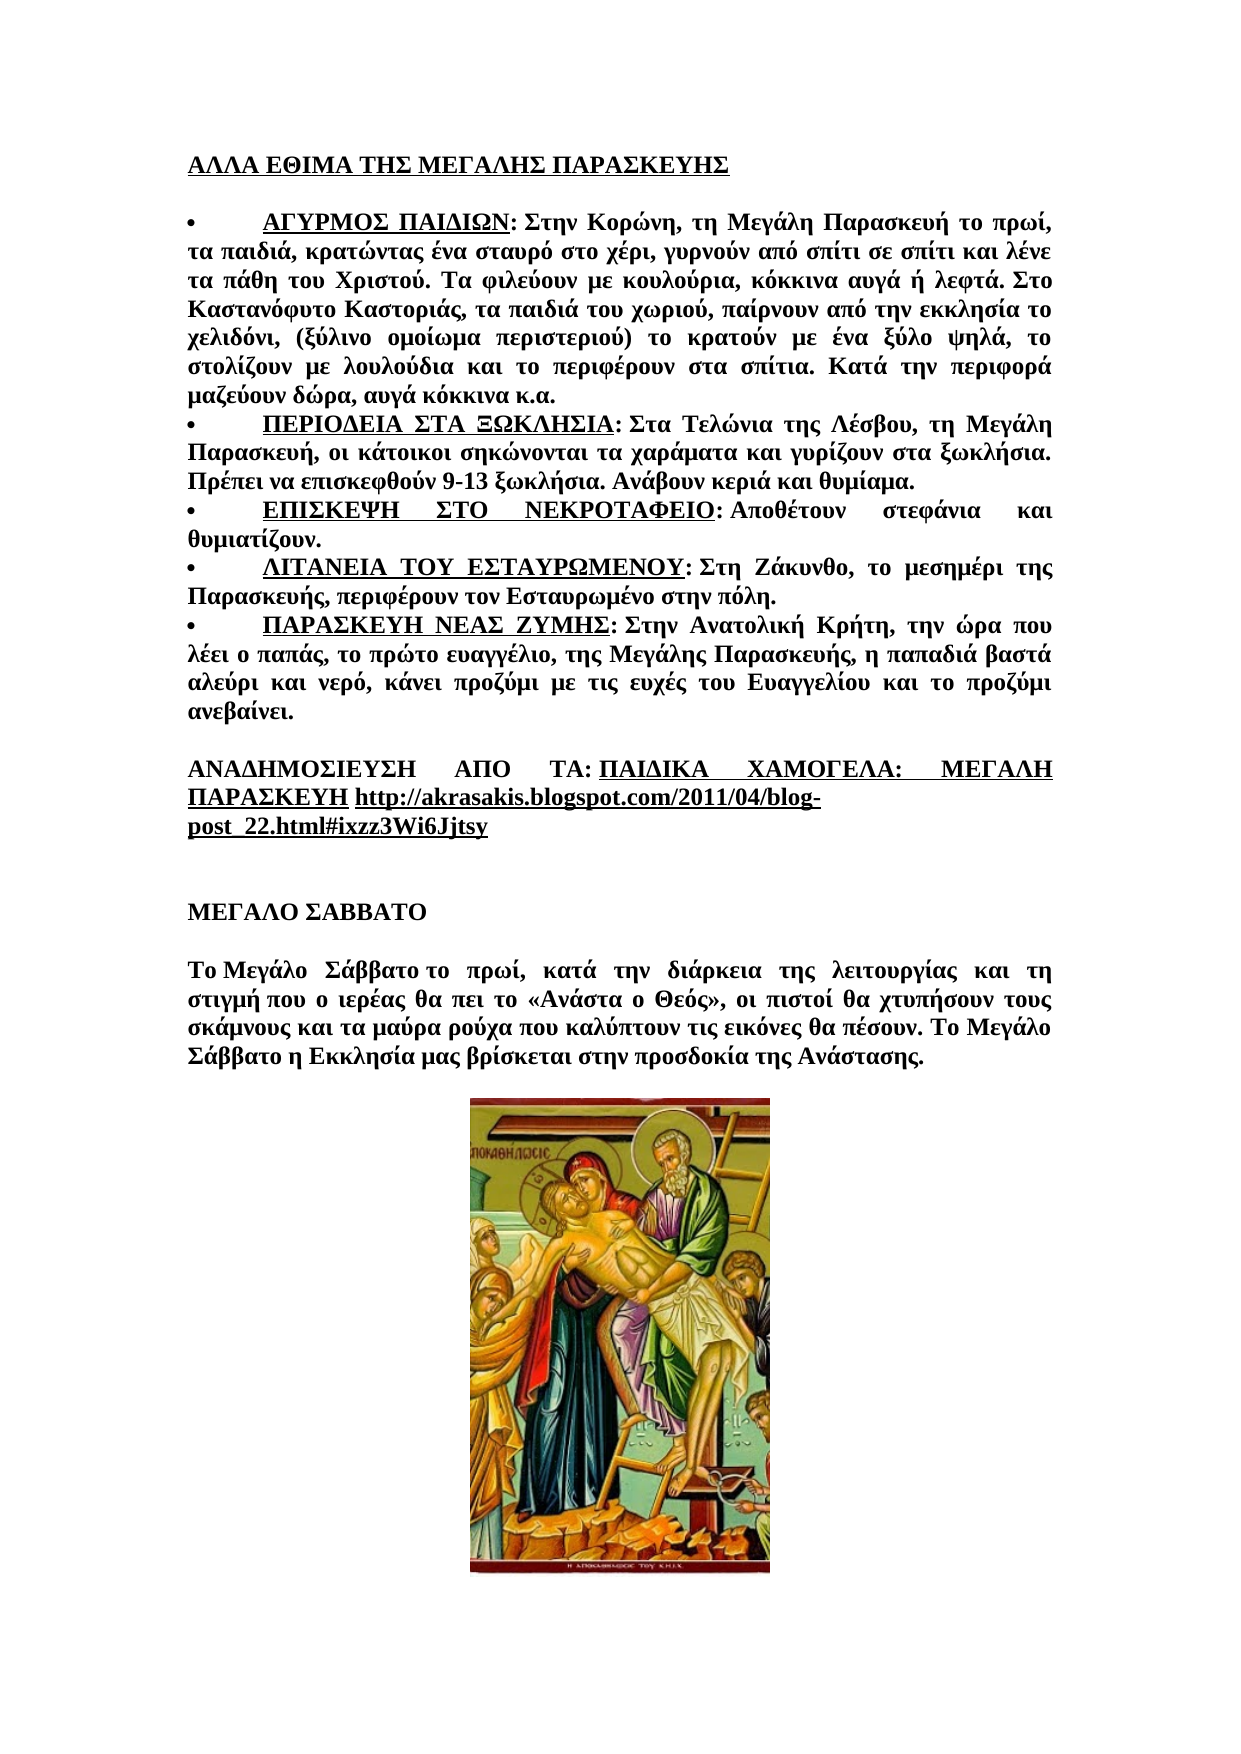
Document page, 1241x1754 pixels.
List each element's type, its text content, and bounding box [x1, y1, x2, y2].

text ΑΝΑΔΗΜΟΣΙΕΥΣΗ ΑΠΟ TA: ΠΑΙΔΙΚΑ ΧΑΜΟΓΕΛΑ: ΜΕΓΑΛΗ ΠΑΡΑΣΚΕΥΗ http://akrasakis.blogspot.com/2011/04/blog-post_22.html#ixzz3Wi6Jjtsy ΜΕΓΑΛΟ ΣΑΒΒΑΤΟ [187, 725, 1053, 926]
list ΑΓΥΡΜΟΣ ΠΑΙΔΙΩΝ: Στην Κορώνη, τη Μεγάλη Παρασκευή το πρωί, τα παιδιά, κρατώντας ένα σταυρό στο χέρι, γυρνούν από σπίτι σε σπίτι και λένε τα πάθη του Χριστού. Τα φιλεύουν με κουλούρια, κόκκινα αυγά ή λεφτά. Στο Καστανόφυτο Καστοριάς, τα παιδιά του χωριού, παίρνουν από την εκκλησία το χελιδόνι, (ξύλινο ομοίωμα περιστεριού) το κρατούν με ένα ξύλο ψηλά, το στολίζουν με λουλούδια και το περιφέρουν στα σπίτια. Κατά την περιφορά μαζεύουν δώρα, αυγά κόκκινα κ.α. [187, 207, 1053, 409]
list ΛΙΤΑΝΕΙΑ ΤΟΥ ΕΣΤΑΥΡΩΜΕΝΟΥ: Στη Ζάκυνθο, το μεσημέρι της Παρασκευής, περιφέρουν τον Εσταυρωμένο στην πόλη. [187, 552, 1053, 610]
text ΑΛΛΑ ΕΘΙΜΑ ΤΗΣ ΜΕΓΑΛΗΣ ΠΑΡΑΣΚΕΥΗΣ [187, 150, 1053, 179]
list ΠΕΡΙΟΔΕΙΑ ΣΤΑ ΞΩΚΛΗΣΙΑ: Στα Τελώνια της Λέσβου, τη Μεγάλη Παρασκευή, οι κάτοικοι σηκώνονται τα χαράματα και γυρίζουν στα ξωκλήσια. Πρέπει να επισκεφθούν 9-13 ξωκλήσια. Ανάβουν κεριά και θυμίαμα. [187, 409, 1053, 495]
picture [470, 1098, 770, 1577]
text Το Μεγάλο Σάββατο το πρωί, κατά την διάρκεια της λειτουργίας και τη στιγμή που ο ιερέας θα πει το «Ανάστα ο Θεός», οι πιστοί θα χτυπήσουν τους σκάμνους και τα μαύρα ρούχα που καλύπτουν τις εικόνες θα πέσουν. Το Μεγάλο Σάββατο η Εκκλησία μας βρίσκεται στην προσδοκία της Ανάστασης. [187, 955, 1053, 1070]
list ΠΑΡΑΣΚΕΥΗ ΝΕΑΣ ΖΥΜΗΣ: Στην Ανατολική Κρήτη, την ώρα που λέει ο παπάς, το πρώτο ευαγγέλιο, της Μεγάλης Παρασκευής, η παπαδιά βαστά αλεύρι και νερό, κάνει προζύμι με τις ευχές του Ευαγγελίου και το προζύμι ανεβαίνει. [187, 610, 1053, 725]
list ΕΠΙΣΚΕΨΗ ΣΤΟ ΝΕΚΡΟΤΑΦΕΙΟ: Αποθέτουν στεφάνια και θυμιατίζουν. [187, 495, 1053, 552]
